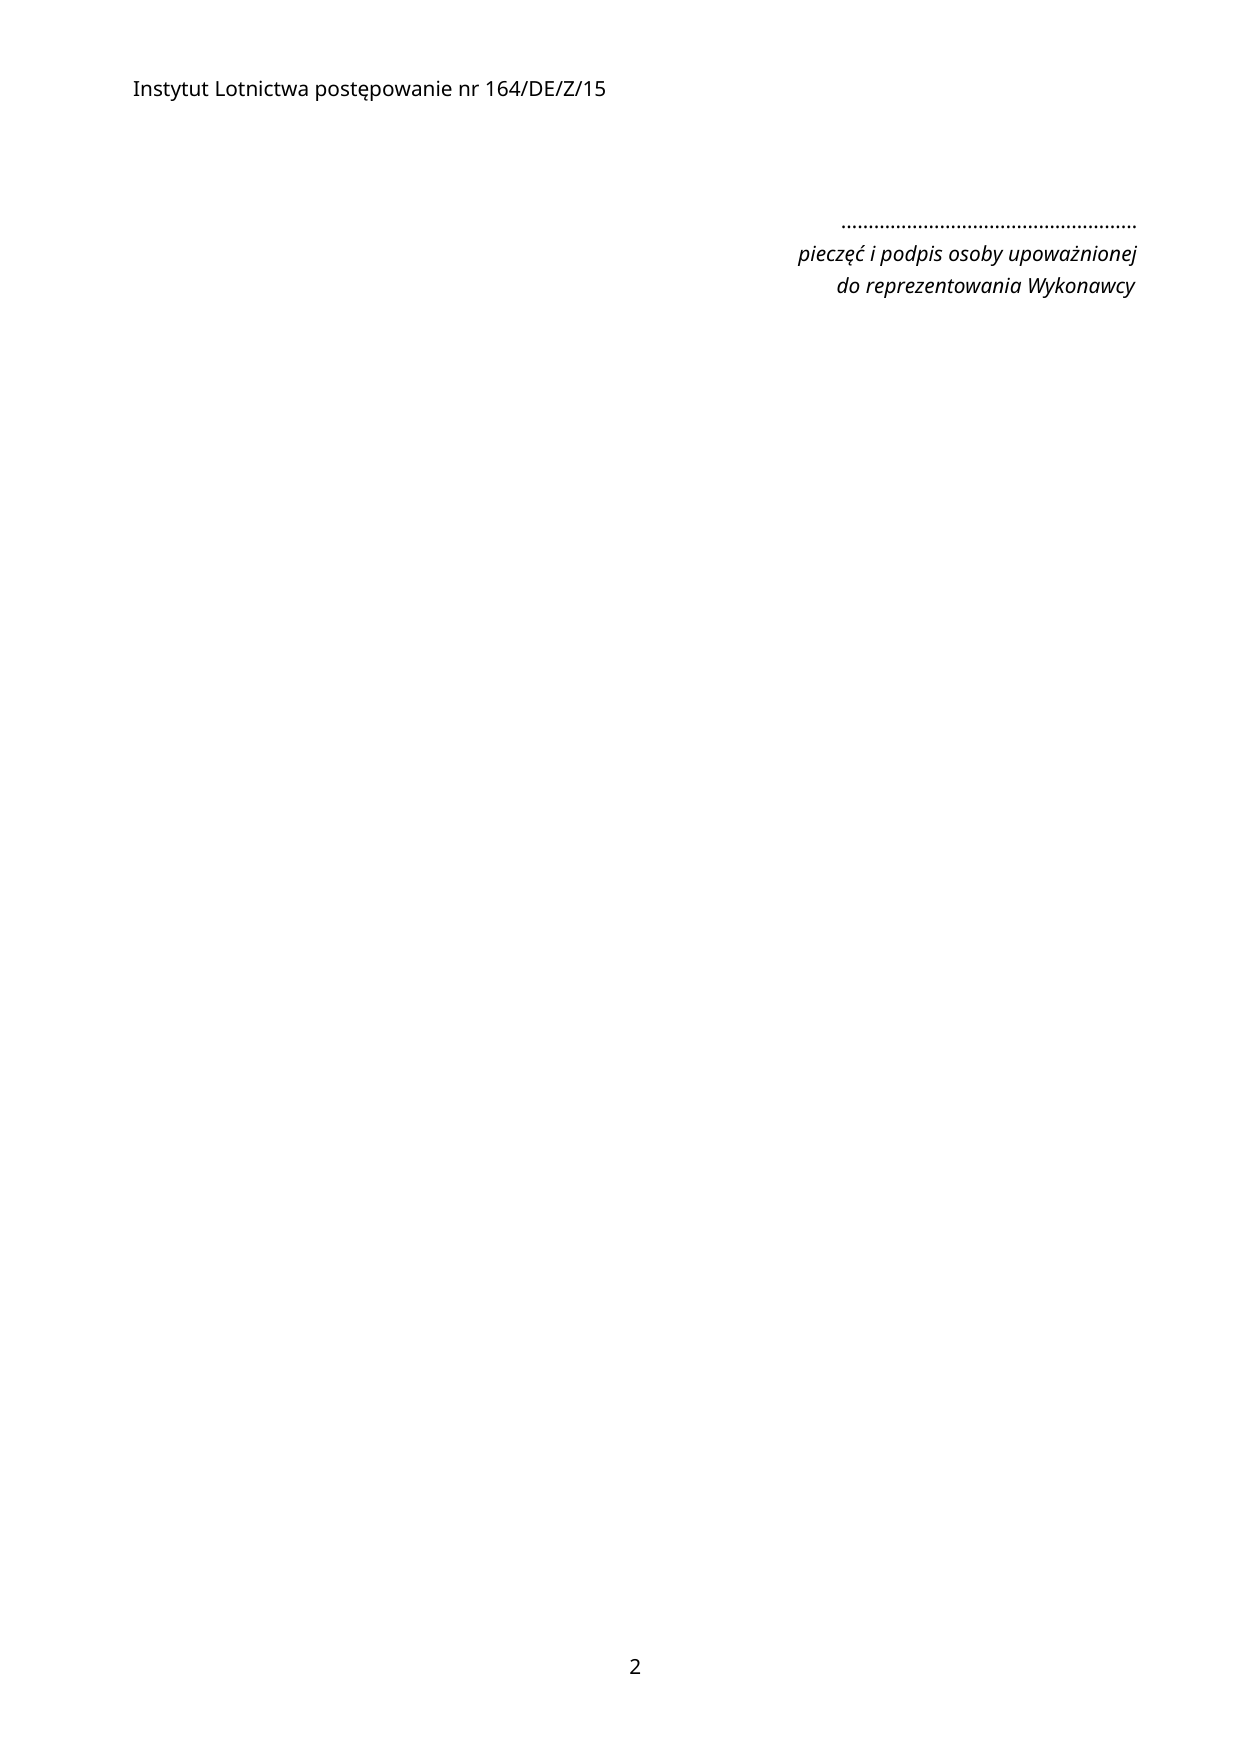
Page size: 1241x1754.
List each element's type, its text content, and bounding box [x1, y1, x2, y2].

text pieczęć i podpis osoby upoważnionej [133, 239, 1137, 267]
text do reprezentowania Wykonawcy [133, 272, 1137, 300]
text ……………………………………………… [133, 206, 1137, 235]
